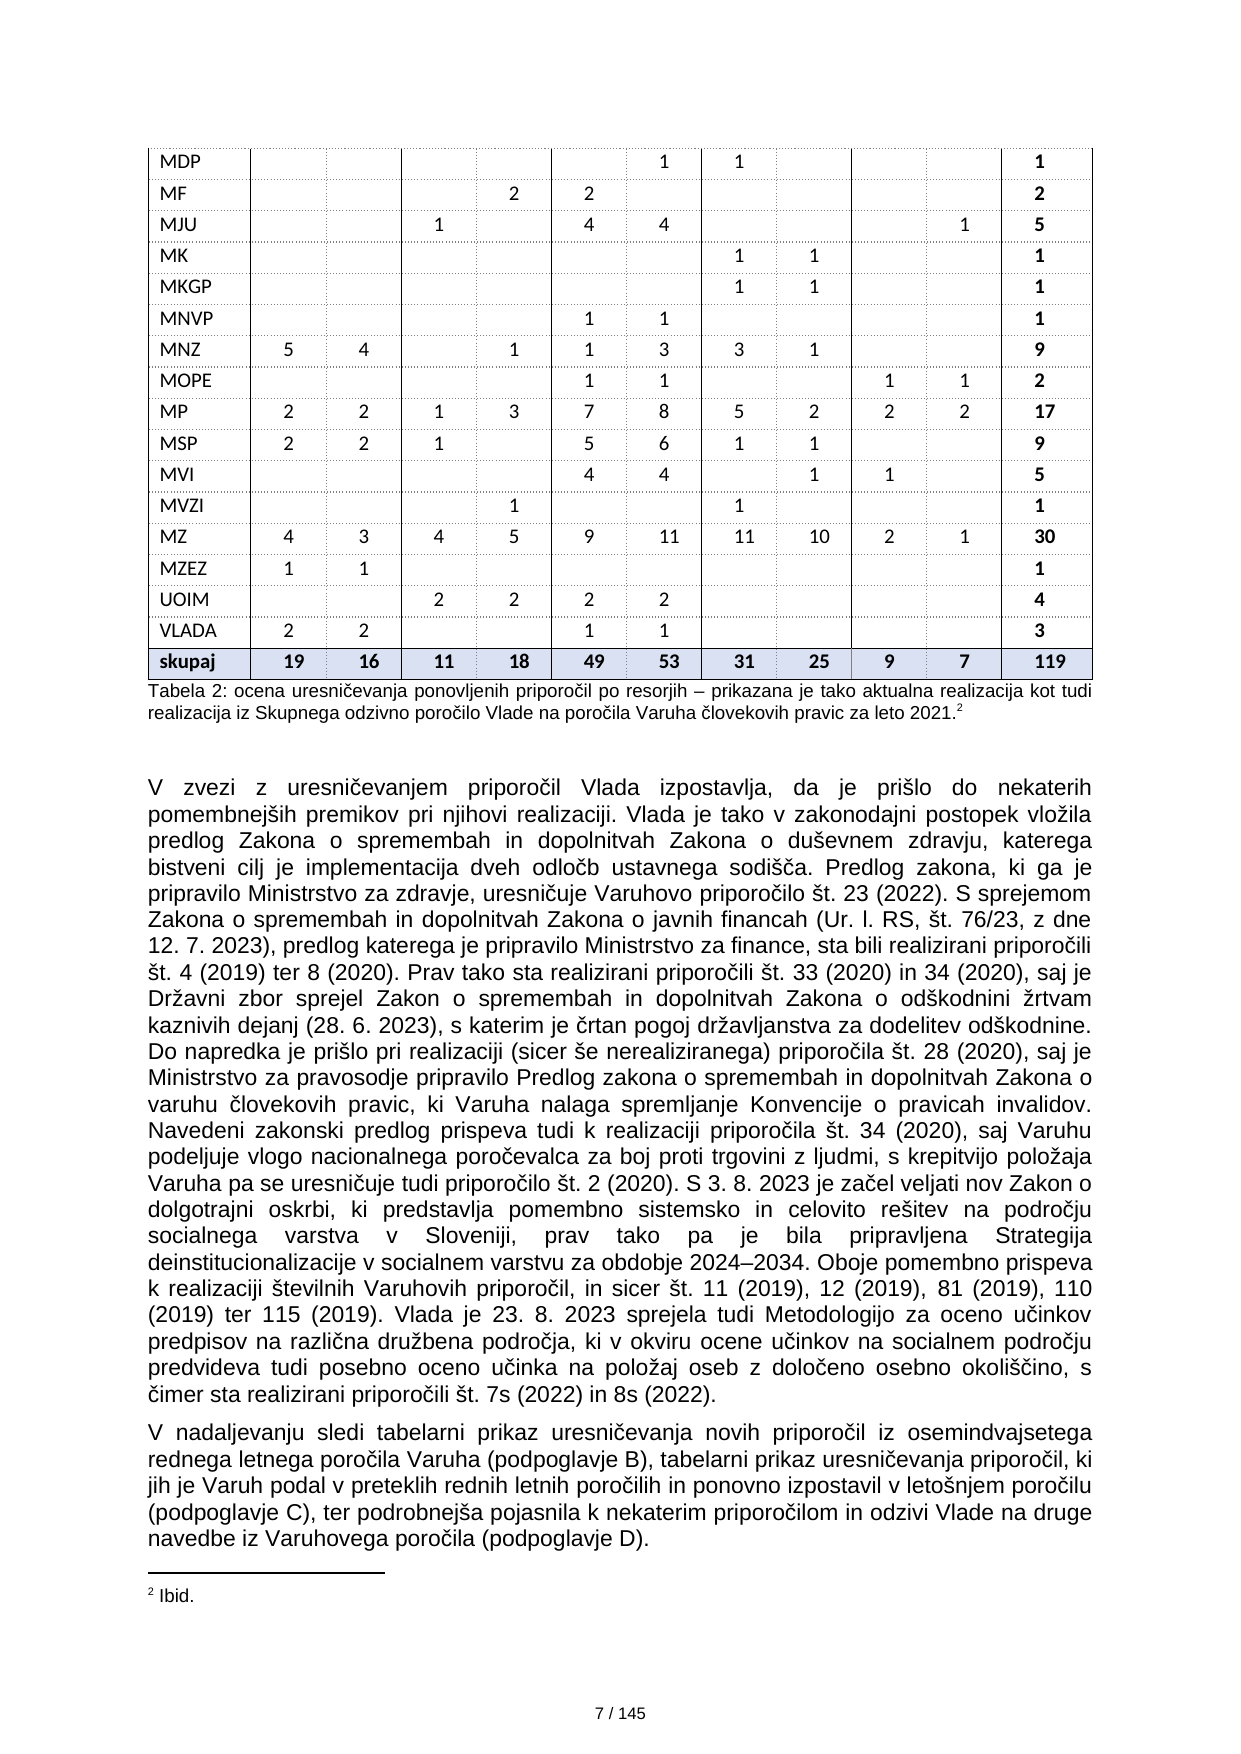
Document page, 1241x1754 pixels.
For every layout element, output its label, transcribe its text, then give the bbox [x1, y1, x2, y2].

table_cell 4 [552, 460, 626, 491]
table_cell MF [149, 179, 250, 210]
table_cell [552, 241, 626, 273]
table_cell 5 [476, 523, 551, 554]
table_cell [852, 148, 927, 179]
table_cell [476, 366, 551, 398]
table_cell [251, 585, 326, 616]
table_cell 1 [927, 523, 1001, 554]
text V nadaljevanju sledi tabelarni prikaz uresničevanja novih priporočil iz osemindvajsetega rednega letnega poročila Varuha (podpoglavje B), tabelarni prikaz uresničevanja priporočil, ki jih je Varuh podal v preteklih rednih letnih poročilih in ponovno izpostavil v letošnjem poročilu (podpoglavje C), ter podrobnejša pojasnila k nekaterim priporočilom in odzivi Vlade na druge navedbe iz Varuhovega poročila (podpoglavje D). [148, 1419, 1093, 1551]
table_cell MVI [149, 460, 250, 491]
table_cell [927, 335, 1001, 366]
table_cell [852, 429, 927, 460]
table_cell [626, 554, 701, 585]
table_cell 2 [927, 398, 1001, 429]
table_cell [476, 210, 551, 241]
table_cell MNVP [149, 304, 250, 335]
table_cell [626, 491, 701, 523]
table_cell 1 [552, 616, 626, 648]
table_cell [402, 241, 476, 273]
table_cell [852, 585, 927, 616]
table_cell MK [149, 241, 250, 273]
table_cell 1 [1002, 148, 1092, 179]
table_cell 2 [251, 616, 326, 648]
table_cell 4 [552, 210, 626, 241]
table_cell [476, 616, 551, 648]
table_cell [702, 616, 776, 648]
table_cell [476, 460, 551, 491]
table_cell 16 [326, 649, 401, 679]
table_cell 2 [552, 585, 626, 616]
table_cell [251, 241, 326, 273]
table_cell [927, 273, 1001, 304]
table_cell [702, 585, 776, 616]
table_cell 9 [552, 523, 626, 554]
table_cell 1 [402, 210, 476, 241]
table_cell 3 [1002, 616, 1092, 648]
table_cell 1 [476, 491, 551, 523]
table_cell 49 [552, 649, 626, 679]
table_cell [702, 554, 776, 585]
table_cell [326, 148, 401, 179]
table_cell [702, 179, 776, 210]
table_cell [852, 241, 927, 273]
table_cell 1 [776, 429, 851, 460]
table_cell [852, 335, 927, 366]
table_cell 5 [552, 429, 626, 460]
table_cell MOPE [149, 366, 250, 398]
table_cell 1 [626, 366, 701, 398]
table_cell 11 [702, 523, 776, 554]
table_cell 1 [1002, 241, 1092, 273]
table_cell [702, 304, 776, 335]
table_cell [852, 304, 927, 335]
table_cell [251, 304, 326, 335]
table_cell 9 [1002, 335, 1092, 366]
table_cell [852, 179, 927, 210]
table_cell [776, 210, 851, 241]
table_cell [927, 491, 1001, 523]
table_cell [402, 616, 476, 648]
table_cell 8 [626, 398, 701, 429]
table_cell [852, 554, 927, 585]
table_cell 1 [852, 366, 927, 398]
table_cell 1 [702, 273, 776, 304]
table_cell [326, 179, 401, 210]
table_cell 3 [476, 398, 551, 429]
table_cell 1 [927, 210, 1001, 241]
table_cell 2 [626, 585, 701, 616]
table_cell 119 [1002, 649, 1092, 679]
table_cell [927, 148, 1001, 179]
table_cell [776, 366, 851, 398]
table_cell 2 [776, 398, 851, 429]
table_cell 1 [402, 398, 476, 429]
table_cell 2 [852, 523, 927, 554]
table_cell 1 [552, 335, 626, 366]
text V zvezi z uresničevanjem priporočil Vlada izpostavlja, da je prišlo do nekaterih pomembnejših premikov pri njihovi realizaciji. Vlada je tako v zakonodajni postopek vložila predlog Zakona o spremembah in dopolnitvah Zakona o duševnem zdravju, katerega bistveni cilj je implementacija dveh odločb ustavnega sodišča. Predlog zakona, ki ga je pripravilo Ministrstvo za zdravje, uresničuje Varuhovo priporočilo št. 23 (2022). S sprejemom Zakona o spremembah in dopolnitvah Zakona o javnih financah (Ur. l. RS, št. 76/23, z dne 12. 7. 2023), predlog katerega je pripravilo Ministrstvo za finance, sta bili realizirani priporočili št. 4 (2019) ter 8 (2020). Prav tako sta realizirani priporočili št. 33 (2020) in 34 (2020), saj je Državni zbor sprejel Zakon o spremembah in dopolnitvah Zakona o odškodnini žrtvam kaznivih dejanj (28. 6. 2023), s katerim je črtan pogoj državljanstva za dodelitev odškodnine. Do napredka je prišlo pri realizaciji (sicer še nerealiziranega) priporočila št. 28 (2020), saj je Ministrstvo za pravosodje pripravilo Predlog zakona o spremembah in dopolnitvah Zakona o varuhu človekovih pravic, ki Varuha nalaga spremljanje Konvencije o pravicah invalidov. Navedeni zakonski predlog prispeva tudi k realizaciji priporočila št. 34 (2020), saj Varuhu podeljuje vlogo nacionalnega poročevalca za boj proti trgovini z ljudmi, s krepitvijo položaja Varuha pa se uresničuje tudi priporočilo št. 2 (2020). S 3. 8. 2023 je začel veljati nov Zakon o dolgotrajni oskrbi, ki predstavlja pomembno sistemsko in celovito rešitev na področju socialnega varstva v Sloveniji, prav tako pa je bila pripravljena Strategija deinstitucionalizacije v socialnem varstvu za obdobje 2024–2034. Oboje pomembno prispeva k realizaciji številnih Varuhovih priporočil, in sicer št. 11 (2019), 12 (2019), 81 (2019), 110 (2019) ter 115 (2019). Vlada je 23. 8. 2023 sprejela tudi Metodologijo za oceno učinkov predpisov na različna družbena področja, ki v okviru ocene učinkov na socialnem področju predvideva tudi posebno oceno učinka na položaj oseb z določeno osebno okoliščino, s čimer sta realizirani priporočili št. 7s (2022) in 8s (2022). [148, 774, 1093, 1407]
table_cell MKGP [149, 273, 250, 304]
table_cell [402, 273, 476, 304]
table_cell [326, 273, 401, 304]
table_cell [626, 179, 701, 210]
table_cell 1 [776, 460, 851, 491]
table_cell 9 [1002, 429, 1092, 460]
table_cell 5 [702, 398, 776, 429]
table_cell [927, 241, 1001, 273]
table_cell [251, 148, 326, 179]
table_cell 1 [552, 366, 626, 398]
table_cell 9 [852, 649, 927, 679]
table_cell 2 [1002, 366, 1092, 398]
table_cell [402, 366, 476, 398]
table_cell 2 [326, 398, 401, 429]
table_cell MSP [149, 429, 250, 460]
table_cell 2 [476, 179, 551, 210]
table_cell 1 [1002, 273, 1092, 304]
table_cell [552, 491, 626, 523]
table_cell [326, 366, 401, 398]
table_cell 2 [251, 398, 326, 429]
text Tabela 2: ocena uresničevanja ponovljenih priporočil po resorjih – prikazana je tako aktualna realizacija kot tudi realizacija iz Skupnega odzivno poročilo Vlade na poročila Varuha človekovih pravic za leto 2021. [148, 680, 1093, 723]
table_cell [326, 304, 401, 335]
table_cell [402, 460, 476, 491]
table_cell [476, 273, 551, 304]
table_cell MNZ [149, 335, 250, 366]
table_cell 4 [326, 335, 401, 366]
table_cell [476, 241, 551, 273]
table_cell 3 [326, 523, 401, 554]
table_cell [776, 304, 851, 335]
table_cell 1 [702, 429, 776, 460]
table_cell 2 [326, 429, 401, 460]
table_cell 11 [626, 523, 701, 554]
table_cell 4 [402, 523, 476, 554]
table_cell MZ [149, 523, 250, 554]
table_cell [251, 210, 326, 241]
table_cell 1 [626, 148, 701, 179]
table_cell 2 [251, 429, 326, 460]
table_cell [852, 210, 927, 241]
table_cell 7 [927, 649, 1001, 679]
table_cell [927, 304, 1001, 335]
table_cell MJU [149, 210, 250, 241]
table_cell 1 [1002, 304, 1092, 335]
table_cell [251, 460, 326, 491]
table_cell 1 [852, 460, 927, 491]
table_cell [702, 460, 776, 491]
table_cell [402, 335, 476, 366]
table_cell 6 [626, 429, 701, 460]
table_cell [251, 179, 326, 210]
table_cell [927, 585, 1001, 616]
table_cell 1 [1002, 491, 1092, 523]
table_cell [476, 148, 551, 179]
table_cell 4 [1002, 585, 1092, 616]
table_cell [326, 585, 401, 616]
table_cell 1 [626, 304, 701, 335]
table_cell 5 [1002, 460, 1092, 491]
table_cell [852, 491, 927, 523]
table_cell [776, 616, 851, 648]
table_cell UOIM [149, 585, 250, 616]
table_cell [326, 491, 401, 523]
table_cell 53 [626, 649, 701, 679]
table_cell 2 [852, 398, 927, 429]
table_cell 1 [626, 616, 701, 648]
table_cell [702, 210, 776, 241]
table_cell 4 [626, 210, 701, 241]
table_cell 1 [1002, 554, 1092, 585]
table_cell [402, 491, 476, 523]
table_cell [776, 491, 851, 523]
table_cell 18 [476, 649, 551, 679]
table_cell 7 [552, 398, 626, 429]
table_cell [927, 616, 1001, 648]
table_cell [402, 304, 476, 335]
table_cell 2 [1002, 179, 1092, 210]
table_cell [927, 179, 1001, 210]
table_cell 11 [402, 649, 476, 679]
table_cell 1 [476, 335, 551, 366]
table_cell [927, 429, 1001, 460]
table_cell 10 [776, 523, 851, 554]
table_cell [326, 460, 401, 491]
table_cell 17 [1002, 398, 1092, 429]
table_cell 19 [251, 649, 326, 679]
table_cell 30 [1002, 523, 1092, 554]
table_cell 4 [626, 460, 701, 491]
table_cell [251, 491, 326, 523]
table_cell [476, 554, 551, 585]
table_cell [552, 273, 626, 304]
table_cell 25 [776, 649, 851, 679]
table_cell VLADA [149, 616, 250, 648]
table_cell [326, 210, 401, 241]
table_cell [852, 616, 927, 648]
table_cell [702, 366, 776, 398]
table_cell 1 [251, 554, 326, 585]
table_cell 1 [552, 304, 626, 335]
table_cell [776, 148, 851, 179]
table_cell 1 [776, 335, 851, 366]
table_cell 31 [702, 649, 776, 679]
table_cell 1 [776, 273, 851, 304]
table_cell [852, 273, 927, 304]
table_cell [776, 554, 851, 585]
table_cell [402, 179, 476, 210]
table_cell MZEZ [149, 554, 250, 585]
table_cell 1 [702, 241, 776, 273]
table_cell 1 [702, 148, 776, 179]
table_cell 1 [402, 429, 476, 460]
table_cell [626, 273, 701, 304]
table_cell 2 [402, 585, 476, 616]
table_cell [552, 554, 626, 585]
table_cell MP [149, 398, 250, 429]
table_cell 2 [476, 585, 551, 616]
table_cell 1 [326, 554, 401, 585]
table_cell MDP [149, 148, 250, 179]
table_cell MVZI [149, 491, 250, 523]
table_cell [776, 179, 851, 210]
table_cell [251, 273, 326, 304]
table_cell [626, 241, 701, 273]
table_cell 5 [1002, 210, 1092, 241]
table_cell 4 [251, 523, 326, 554]
table_cell 3 [702, 335, 776, 366]
table_cell 2 [326, 616, 401, 648]
table_cell [476, 429, 551, 460]
table_cell [552, 148, 626, 179]
table_cell [927, 554, 1001, 585]
table_cell [402, 554, 476, 585]
table_cell [326, 241, 401, 273]
table_cell [476, 304, 551, 335]
table_cell 3 [626, 335, 701, 366]
table_cell 2 [552, 179, 626, 210]
table_cell 1 [702, 491, 776, 523]
table_cell [927, 460, 1001, 491]
table_cell 5 [251, 335, 326, 366]
table_cell [776, 585, 851, 616]
table_cell 1 [927, 366, 1001, 398]
table_cell [251, 366, 326, 398]
table_cell skupaj [149, 649, 250, 679]
table_cell [402, 148, 476, 179]
table_cell 1 [776, 241, 851, 273]
